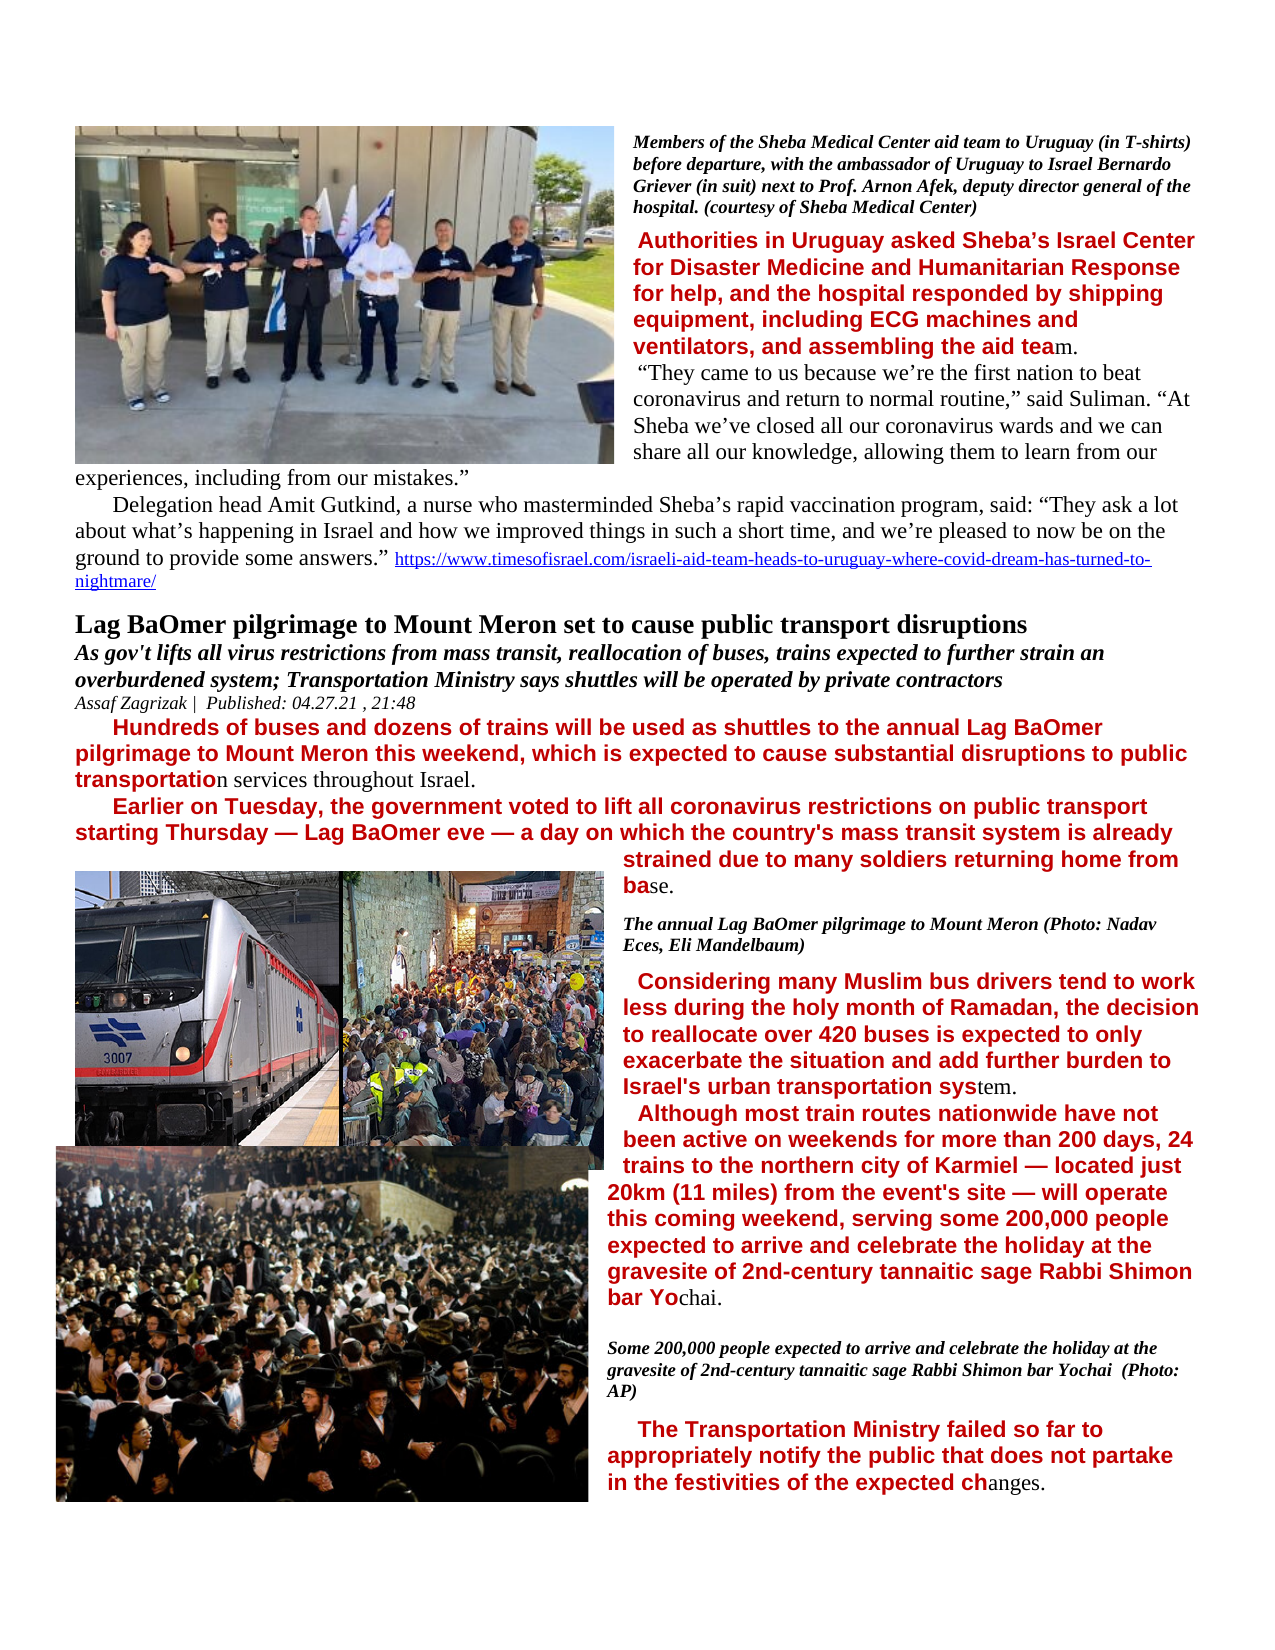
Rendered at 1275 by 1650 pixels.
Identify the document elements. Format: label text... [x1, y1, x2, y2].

text Earlier on Tuesday, the government voted to lift all coronavirus restrictions on public transport starting Thursday — Lag BaOmer eve — a day on which the country's mass transit system is already strained due to many soldiers returning home from base. [75, 793, 1200, 898]
text Hundreds of buses and dozens of trains will be used as shuttles to the annual Lag BaOmer pilgrimage to Mount Meron this weekend, which is expected to cause substantial disruptions to public transportation services throughout Israel. [75, 714, 1200, 793]
picture [55, 871, 604, 1502]
text “They came to us because we’re the first nation to beat coronavirus and return to normal routine,” said Suliman. “At Sheba we’ve closed all our coronavirus wards and we can share all our knowledge, allowing them to learn from our experiences, including from our mistakes.” [75, 359, 1200, 491]
text Delegation head Amit Gutkind, a nurse who masterminded Sheba’s rapid vaccination program, said: “They ask a lot about what’s happening in Israel and how we improved things in such a short time, and we’re pleased to now be on the ground to provide some answers.” https://www.timesofisrael.com/israeli-aid-team-heads-to-uruguay-where-covid-dream-has-turned-to-nightmare/ [75, 491, 1200, 591]
text As gov't lifts all virus restrictions from mass transit, reallocation of buses, trains expected to further strain an overburdened system; Transportation Ministry says shuttles will be operated by private contractors [75, 639, 1200, 692]
text Some 200,000 people expected to arrive and celebrate the holiday at the gravesite of 2nd-century tannaitic sage Rabbi Shimon bar Yochai (Photo: AP) [589, 1337, 1200, 1402]
text Authorities in Uruguay asked Sheba’s Israel Center for Disaster Medicine and Humanitarian Response for help, and the hospital responded by shipping equipment, including ECG machines and ventilators, and assembling the aid team. [615, 227, 1200, 359]
text Assaf Zagrizak | Published: 04.27.21 , 21:48 [75, 692, 1200, 714]
text The Transportation Ministry failed so far to appropriately notify the public that does not partake in the festivities of the expected changes. [589, 1416, 1200, 1495]
picture [75, 126, 615, 464]
text Considering many Muslim bus drivers tend to work less during the holy month of Ramadan, the decision to reallocate over 420 buses is expected to only exacerbate the situation and add further burden to Israel's urban transportation system. [604, 968, 1200, 1100]
text Members of the Sheba Medical Center aid team to Uruguay (in T-shirts) before departure, with the ambassador of Uruguay to Israel Bernardo Griever (in suit) next to Prof. Arnon Afek, deputy director general of the hospital. (courtesy of Sheba Medical Center) [615, 131, 1200, 218]
text The annual Lag BaOmer pilgrimage to Mount Meron (Photo: Nadav Eces, Eli Mandelbaum) [604, 913, 1200, 956]
text Lag BaOmer pilgrimage to Mount Meron set to cause public transport disruptions [75, 608, 1200, 639]
text Although most train routes nationwide have not been active on weekends for more than 200 days, 24 trains to the northern city of Karmiel — located just 20km (11 miles) from the event's site — will operate this coming weekend, serving some 200,000 people expected to arrive and celebrate the holiday at the gravesite of 2nd-century tannaitic sage Rabbi Shimon bar Yochai. [589, 1100, 1200, 1311]
